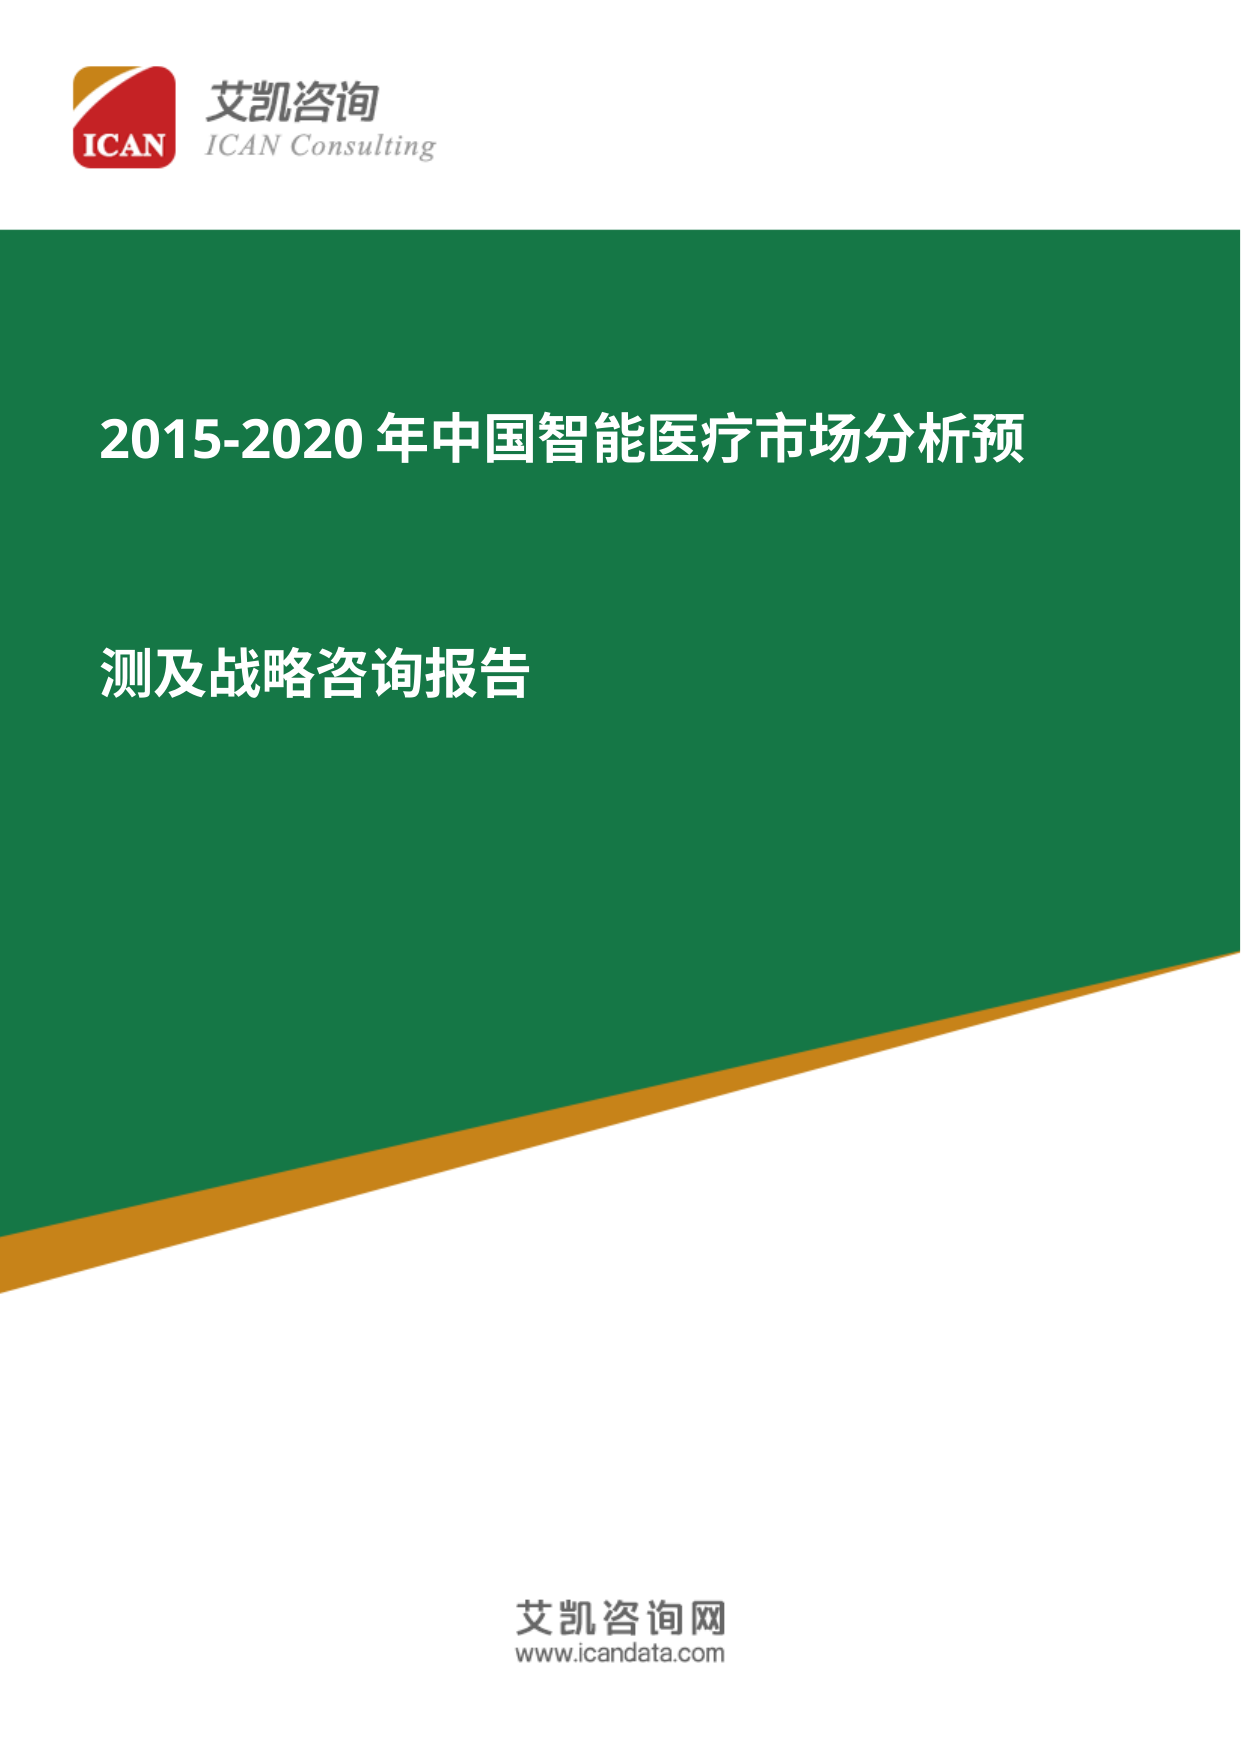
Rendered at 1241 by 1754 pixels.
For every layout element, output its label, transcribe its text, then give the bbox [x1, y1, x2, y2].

subtitle 2015-2020年中国智能医疗市场分析预测及战略咨询报告 [99, 386, 1053, 718]
picture [0, 5, 1241, 1754]
